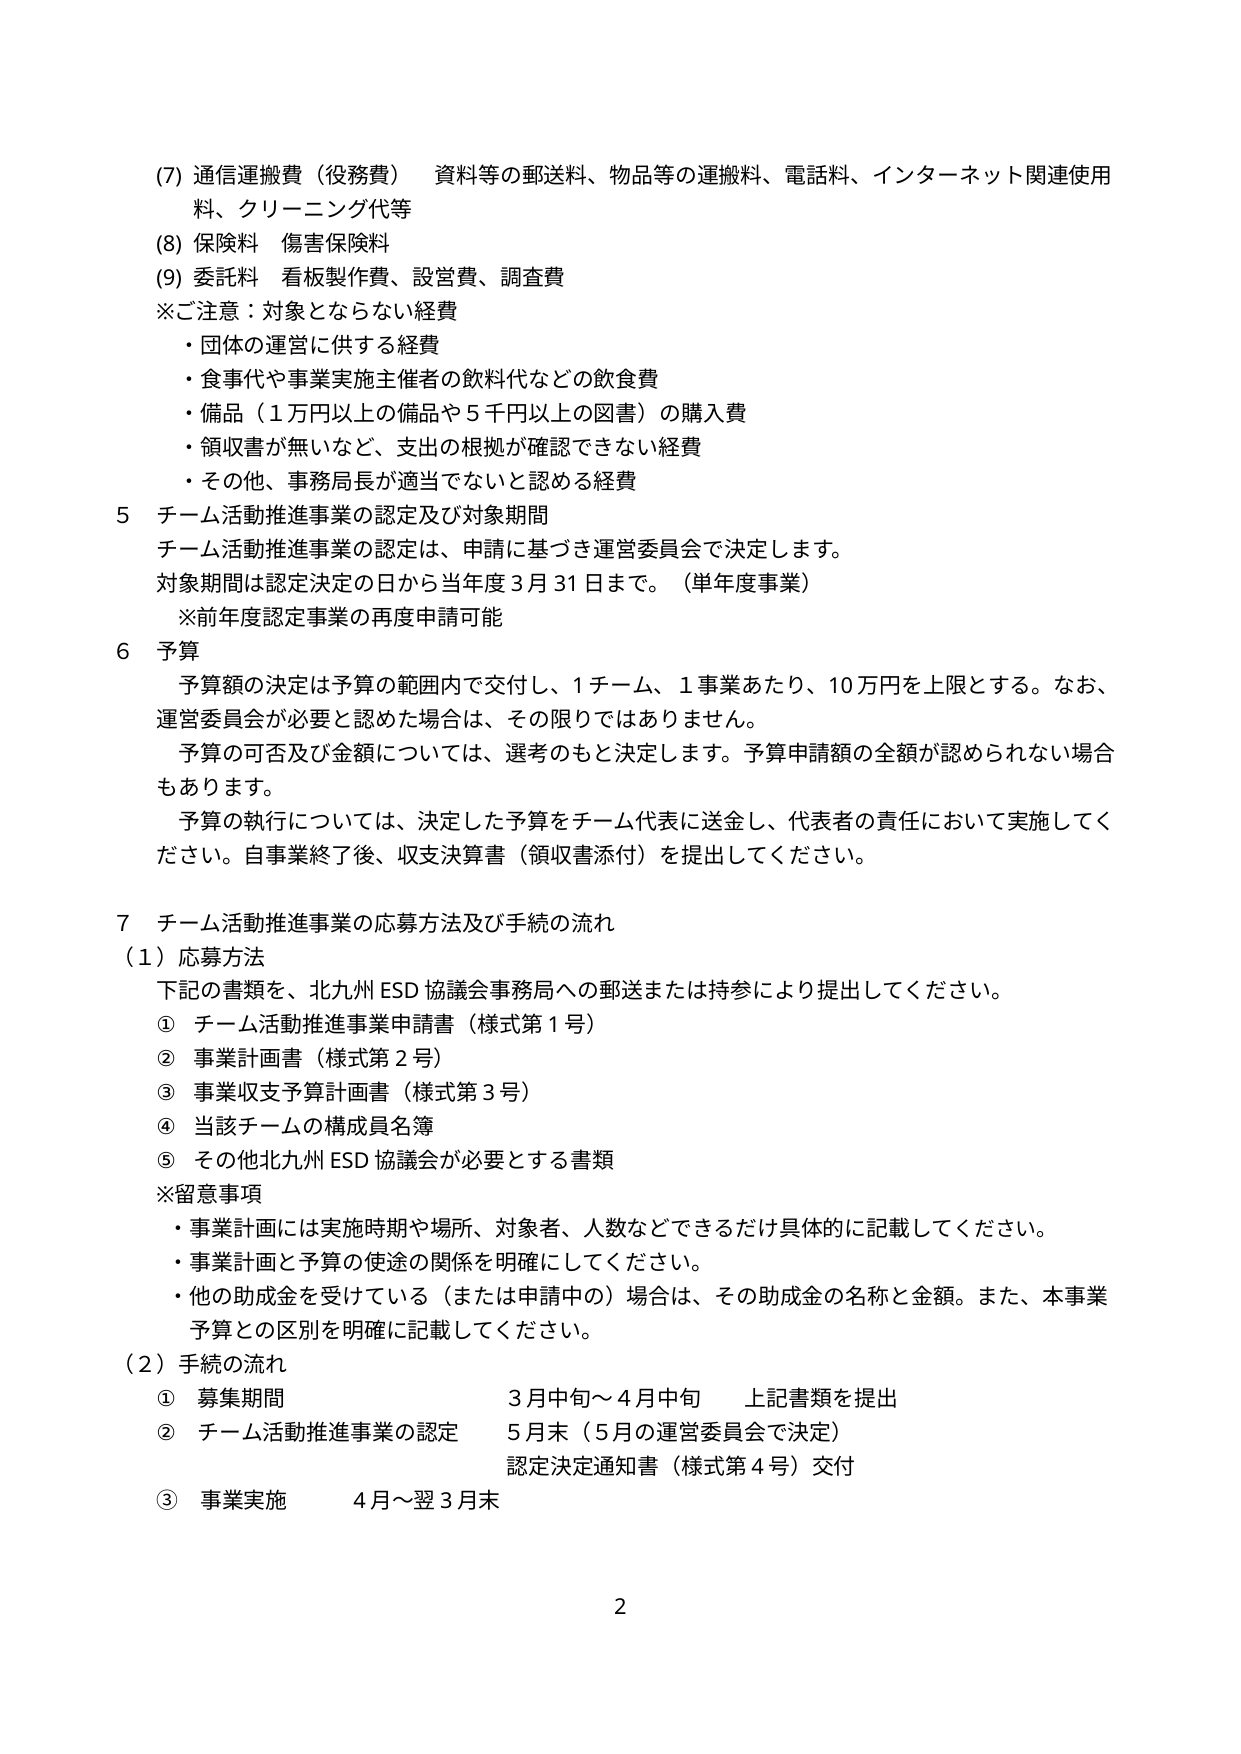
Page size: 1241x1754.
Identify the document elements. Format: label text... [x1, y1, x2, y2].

list その他北九州ESD協議会が必要とする書類 [156, 1142, 1128, 1176]
list 委託料 看板製作費、設営費、調査費 [156, 259, 1128, 293]
text （１）応募方法 [112, 938, 1128, 972]
text 予算の執行については、決定した予算をチーム代表に送金し、代表者の責任において実施してください。自事業終了後、収支決算書（領収書添付）を提出してください。 [156, 803, 1128, 871]
text ※ご注意：対象とならない経費 [156, 293, 1128, 327]
text チーム活動推進事業の認定は、申請に基づき運営委員会で決定します。 [112, 531, 1128, 565]
text ・その他、事務局長が適当でないと認める経費 [156, 463, 1128, 497]
text ・事業計画には実施時期や場所、対象者、人数などできるだけ具体的に記載してください。 [112, 1210, 1128, 1244]
text ５ チーム活動推進事業の認定及び対象期間 [112, 497, 1128, 531]
text ・備品（１万円以上の備品や５千円以上の図書）の購入費 [156, 395, 1128, 429]
text ・団体の運営に供する経費 [156, 327, 1128, 361]
text ・事業計画と予算の使途の関係を明確にしてください。 [112, 1244, 1128, 1278]
list 事業計画書（様式第2号） [156, 1040, 1128, 1074]
text ※前年度認定事業の再度申請可能 [178, 599, 1128, 633]
text ６ 予算 [112, 633, 1128, 667]
list 通信運搬費（役務費） 資料等の郵送料、物品等の運搬料、電話料、インターネット関連使用料、クリーニング代等 [156, 157, 1128, 225]
text ※留意事項 [156, 1176, 1128, 1210]
text ② チーム活動推進事業の認定 ５月末（５月の運営委員会で決定） [112, 1414, 1128, 1448]
list 事業収支予算計画書（様式第3号） [156, 1074, 1128, 1108]
text ７ チーム活動推進事業の応募方法及び手続の流れ [112, 904, 1128, 938]
text ・他の助成金を受けている（または申請中の）場合は、その助成金の名称と金額。また、本事業予算との区別を明確に記載してください。 [167, 1278, 1128, 1346]
text 予算の可否及び金額については、選考のもと決定します。予算申請額の全額が認められない場合もあります。 [156, 735, 1128, 803]
text 予算額の決定は予算の範囲内で交付し、1チーム、１事業あたり、10万円を上限とする。なお、運営委員会が必要と認めた場合は、その限りではありません。 [156, 667, 1128, 735]
text 対象期間は認定決定の日から当年度3月31日まで。（単年度事業） [156, 565, 1128, 599]
list 当該チームの構成員名簿 [156, 1108, 1128, 1142]
list チーム活動推進事業申請書（様式第1号） [156, 1006, 1128, 1040]
text ③ 事業実施 4月～翌3月末 [112, 1482, 1128, 1516]
text 下記の書類を、北九州ESD協議会事務局への郵送または持参により提出してください。 [134, 972, 1128, 1006]
list 保険料 傷害保険料 [156, 225, 1128, 259]
text ① 募集期間 ３月中旬～４月中旬 上記書類を提出 [112, 1380, 1128, 1414]
text ・領収書が無いなど、支出の根拠が確認できない経費 [156, 429, 1128, 463]
text ・食事代や事業実施主催者の飲料代などの飲食費 [156, 361, 1128, 395]
text （２）手続の流れ [112, 1346, 1128, 1380]
text 認定決定通知書（様式第4号）交付 [112, 1448, 1128, 1482]
